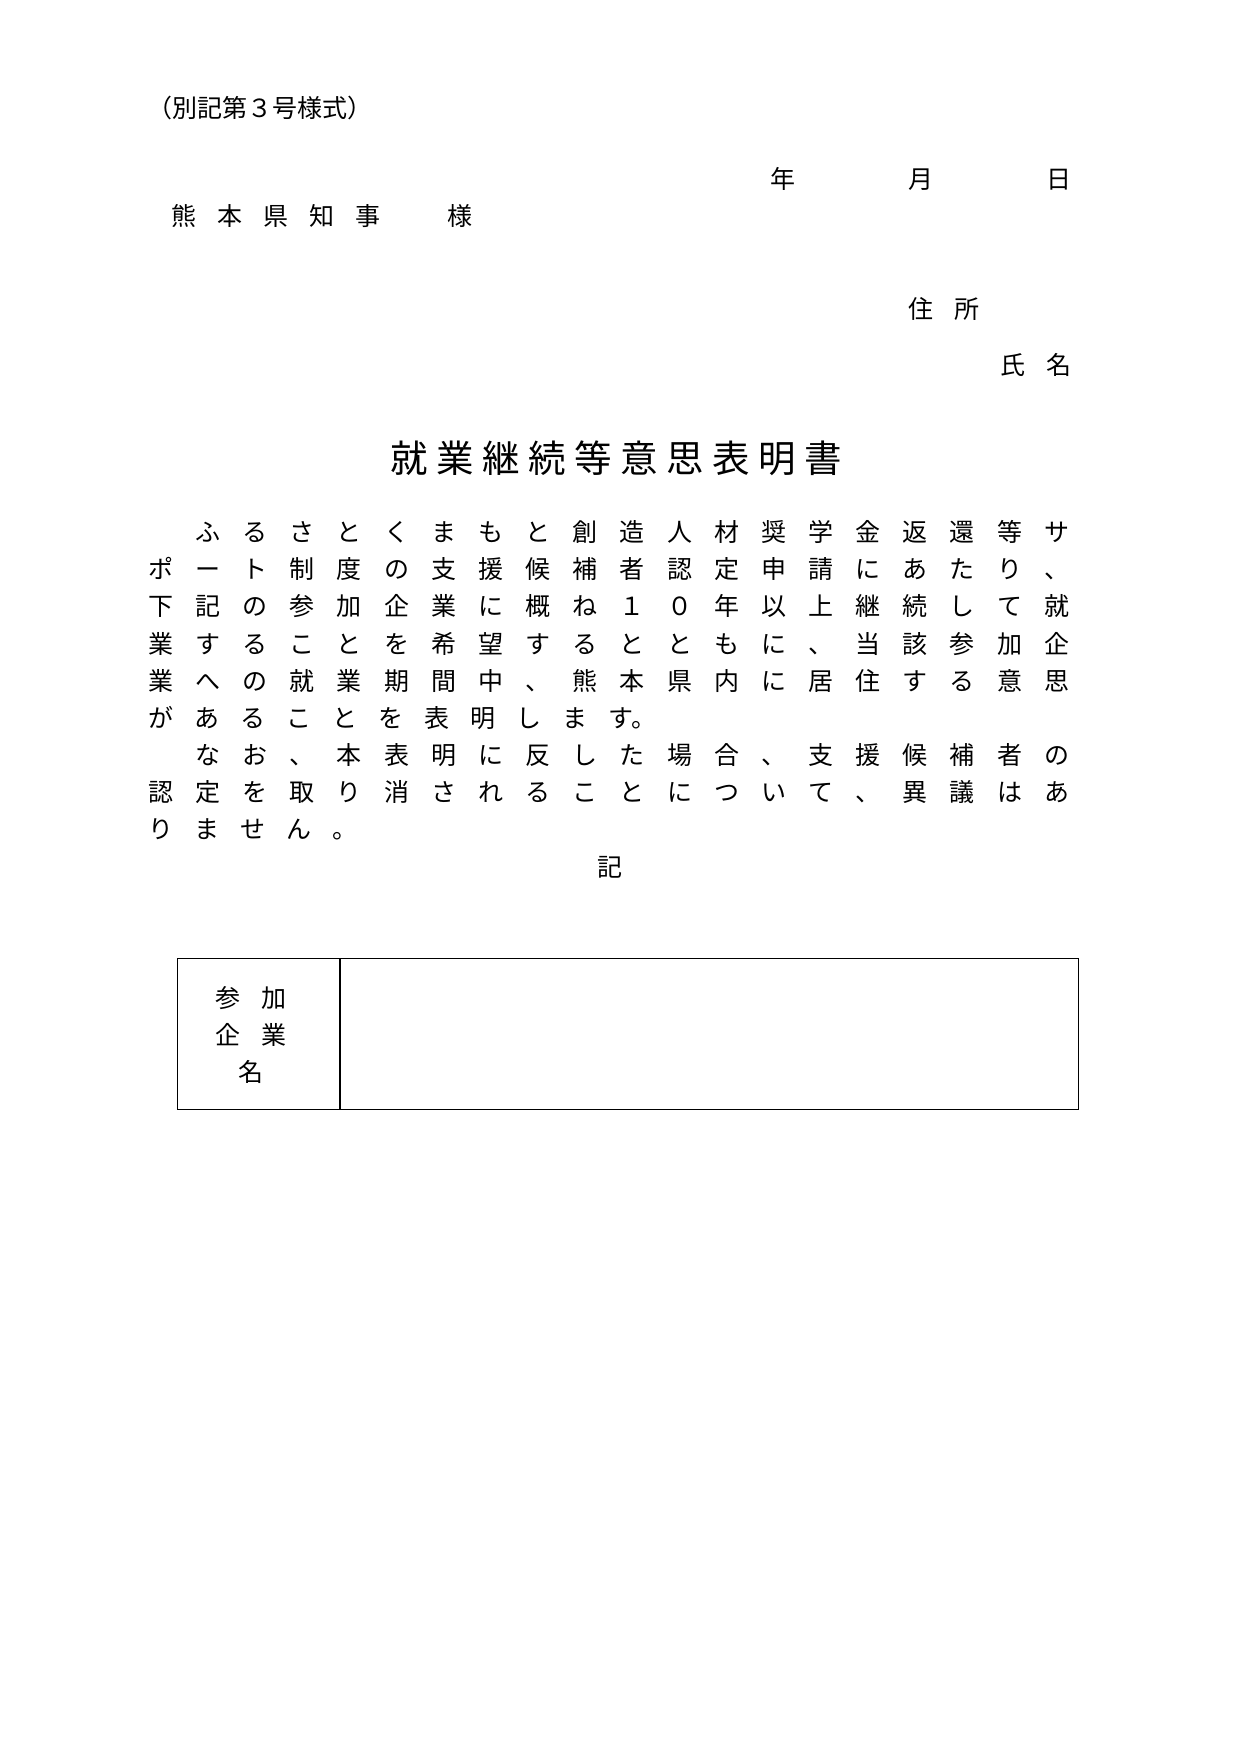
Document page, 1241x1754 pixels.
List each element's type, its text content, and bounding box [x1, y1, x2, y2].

text 熊本県知事 様 [148, 196, 1092, 233]
text なお、本表明に反した場合、支援候補者の認定を取り消されることについて、異議はありません。 [148, 735, 1092, 847]
text 記 [148, 847, 1092, 884]
table_header [341, 959, 1078, 1108]
text 年 月 日 [148, 159, 1092, 196]
text 就業継続等意思表明書 [148, 419, 1092, 493]
text 氏名 [148, 345, 1092, 382]
text ふるさとくまもと創造人材奨学金返還等サポート制度の支援候補者認定申請にあたり、下記の参加企業に概ね１０年以上継続して就業することを希望するとともに、当該参加企業への就業期間中、熊本県内に居住する意思があることを表明します。 [148, 512, 1092, 735]
table_header 参加企業名 [178, 959, 339, 1108]
text 住所 [148, 289, 1000, 326]
